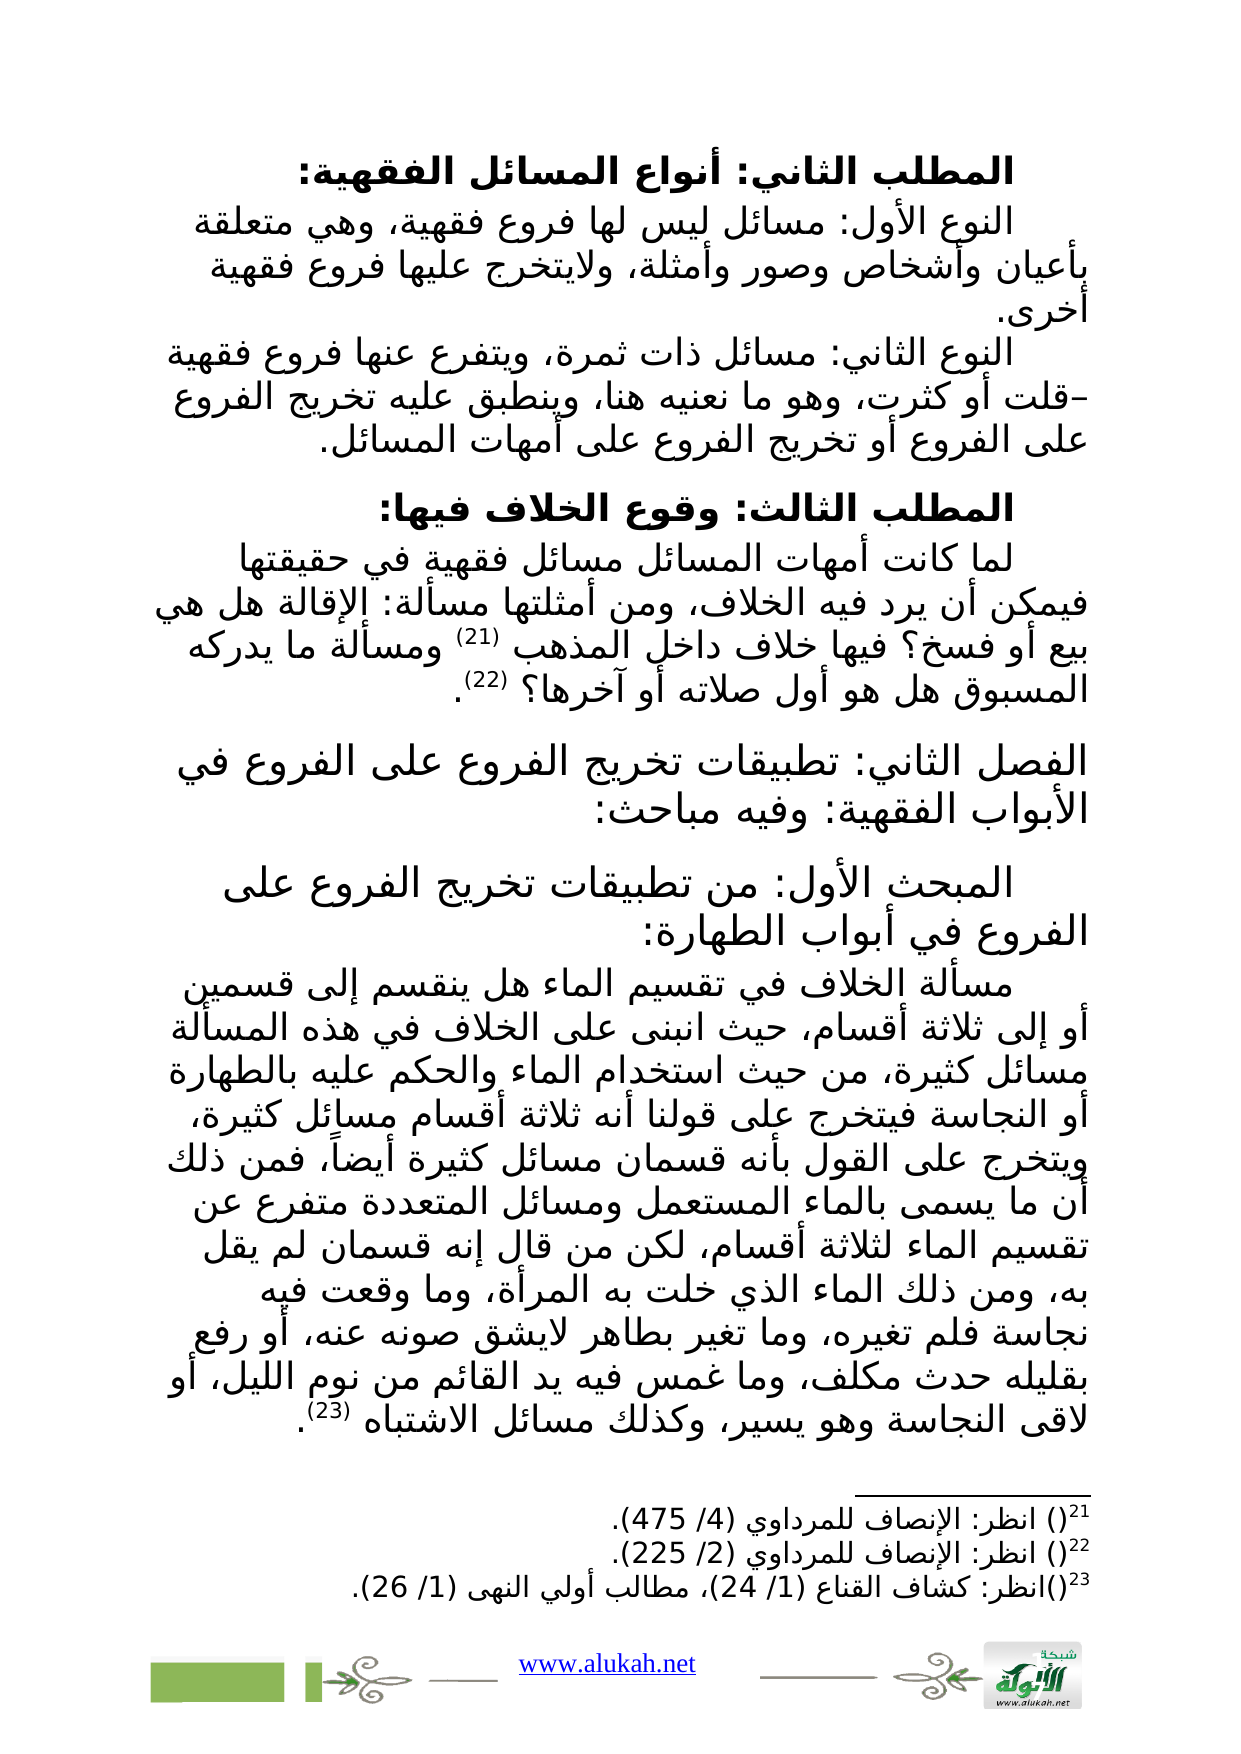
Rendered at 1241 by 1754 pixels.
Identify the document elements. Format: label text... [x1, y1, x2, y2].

subtitle المطلب الثالث: وقوع الخلاف فيها: [150, 487, 1090, 530]
text مسألة الخلاف في تقسيم الماء هل ينقسم إلى قسمين أو إلى ثلاثة أقسام، حيث انبنى على الخلاف في هذه المسألة مسائل كثيرة، من حيث استخدام الماء والحكم عليه بالطهارة أو النجاسة فيتخرج على قولنا أنه ثلاثة أقسام مسائل كثيرة، ويتخرج على القول بأنه قسمان مسائل كثيرة أيضاً، فمن ذلك أن ما يسمى بالماء المستعمل ومسائل المتعددة متفرع عن تقسيم الماء لثلاثة أقسام، لكن من قال إنه قسمان لم يقل به، ومن ذلك الماء الذي خلت به المرأة، وما وقعت فيه نجاسة فلم تغيره، وما تغير بطاهر لايشق صونه عنه، أو رفع بقليله حدث مكلف، وما غمس فيه يد القائم من نوم الليل، أو لاقى النجاسة وهو يسير، وكذلك مسائل الاشتباه (). [150, 962, 1090, 1442]
text النوع الثاني: مسائل ذات ثمرة، ويتفرع عنها فروع فقهية –قلت أو كثرت، وهو ما نعنيه هنا، وينطبق عليه تخريج الفروع على الفروع أو تخريج الفروع على أمهات المسائل. [150, 331, 1090, 462]
text النوع الأول: مسائل ليس لها فروع فقهية، وهي متعلقة بأعيان وأشخاص وصور وأمثلة، ولايتخرج عليها فروع فقهية أخرى. [150, 200, 1090, 331]
subtitle الفصل الثاني: تطبيقات تخريج الفروع على الفروع في الأبواب الفقهية: وفيه مباحث: [150, 736, 1090, 833]
text لما كانت أمهات المسائل مسائل فقهية في حقيقتها فيمكن أن يرد فيه الخلاف، ومن أمثلتها مسألة: الإقالة هل هي بيع أو فسخ؟ فيها خلاف داخل المذهب () ومسألة ما يدركه المسبوق هل هو أول صلاته أو آخرها؟ (). [150, 537, 1090, 711]
subtitle المبحث الأول: من تطبيقات تخريج الفروع على الفروع في أبواب الطهارة: [150, 858, 1090, 955]
subtitle المطلب الثاني: أنواع المسائل الفقهية: [150, 150, 1090, 194]
